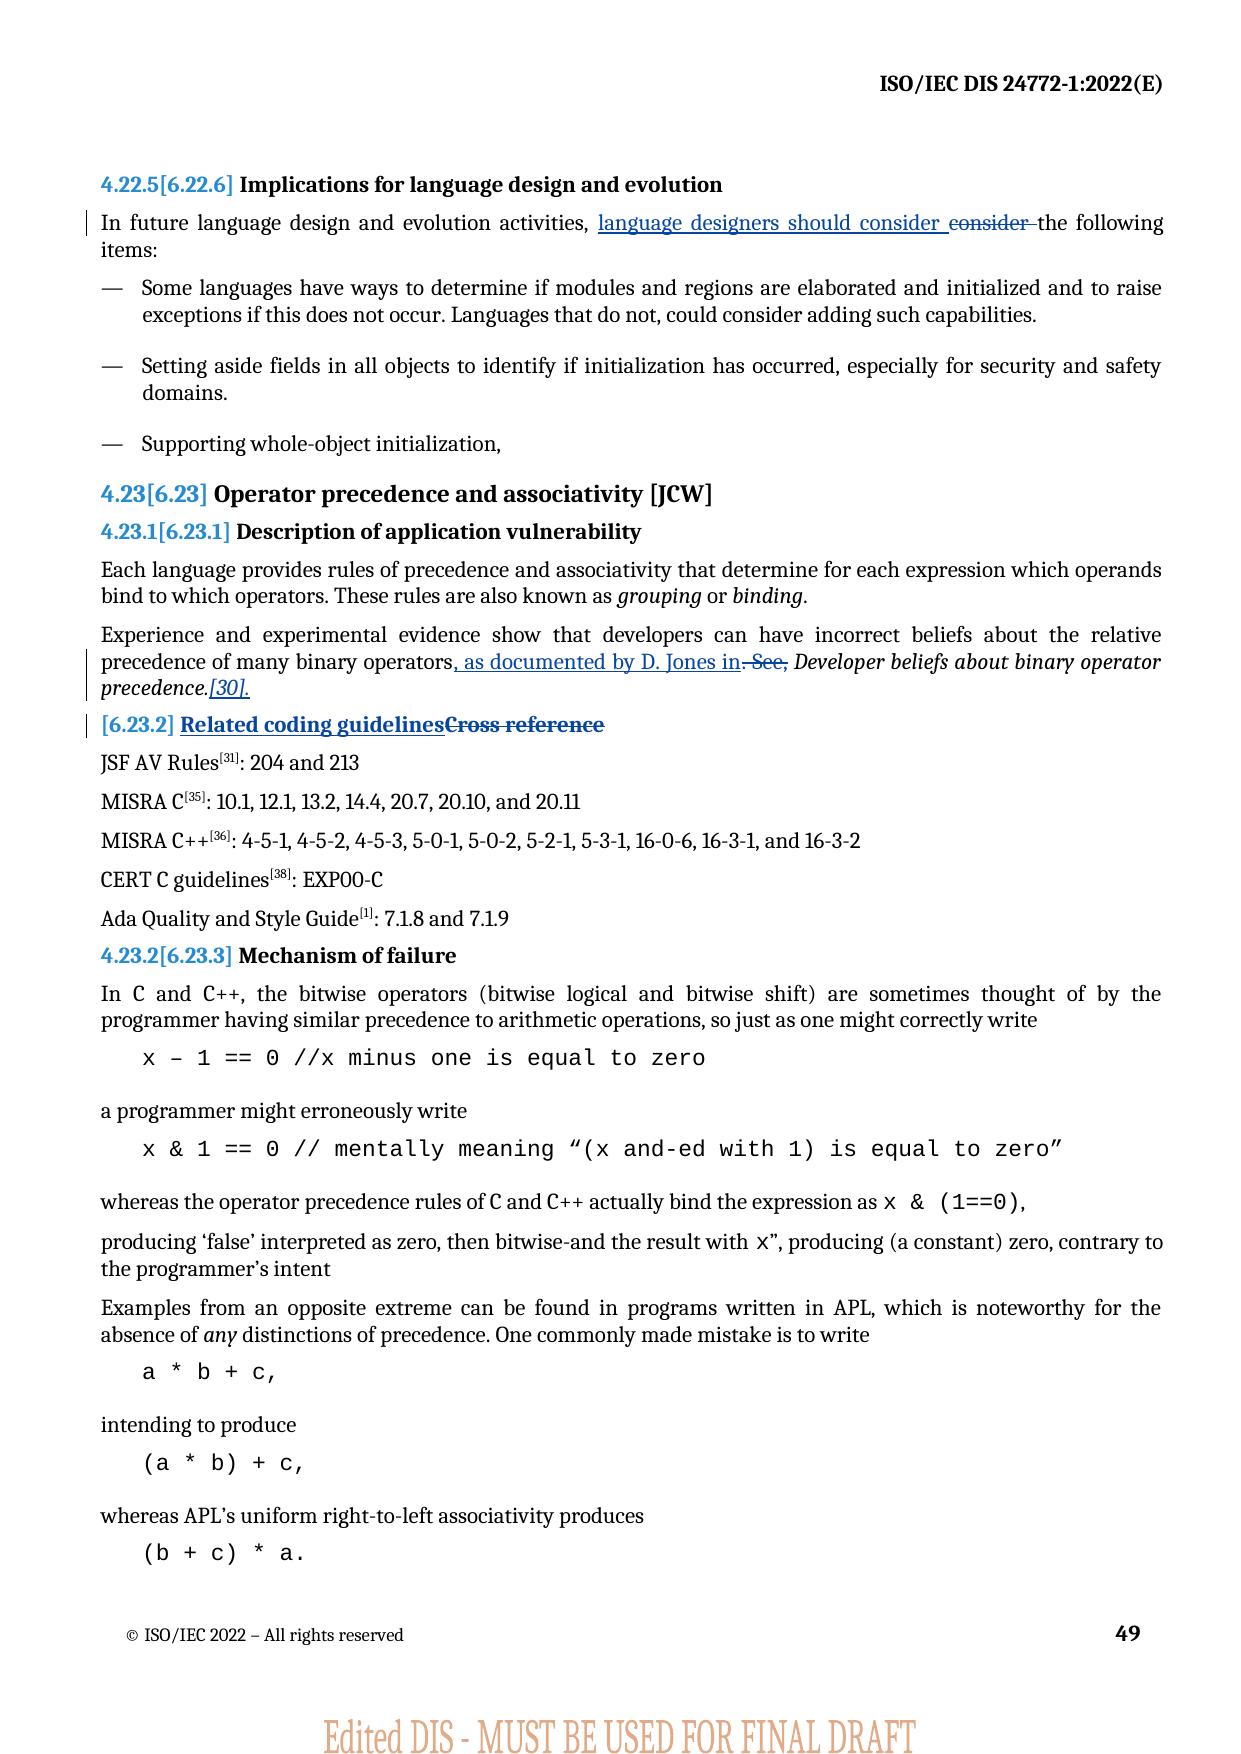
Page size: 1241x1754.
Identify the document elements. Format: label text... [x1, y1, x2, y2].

text CERT C guidelines[38]: EXP00-C [101, 867, 1164, 893]
text whereas the operator precedence rules of C and C++ actually bind the expression as x & (1==0), [101, 1189, 1164, 1216]
text x – 1 == 0 //x minus one is equal to zero [101, 1046, 1164, 1072]
text Each language provides rules of precedence and associativity that determine for each expression which operands bind to which operators. These rules are also known as grouping or binding. [101, 557, 1164, 610]
text (a * b) + c, [101, 1451, 1164, 1477]
text JSF AV Rules[31]: 204 and 213 [101, 750, 1164, 777]
text MISRA C++[36]: 4-5-1, 4-5-2, 4-5-3, 5-0-1, 5-0-2, 5-2-1, 5-3-1, 16-0-6, 16-3-1, and 16-3-2 [101, 828, 1164, 854]
text MISRA C[35]: 10.1, 12.1, 13.2, 14.4, 20.7, 20.10, and 20.11 [101, 789, 1164, 815]
list — Supporting whole-object initialization, [101, 431, 1164, 457]
subtitle Description of application vulnerability [101, 521, 1164, 544]
text a programmer might erroneously write [101, 1098, 1164, 1124]
text In future language design and evolution activities, the following items: [101, 210, 1164, 263]
text Experience and experimental evidence show that developers can have incorrect beliefs about the relative precedence of many binary operators Developer beliefs about binary operator precedence. [101, 622, 1164, 701]
list — Setting aside fields in all objects to identify if initialization has occurred, especially for security and safety domains. [101, 353, 1164, 406]
text producing ‘false’ interpreted as zero, then bitwise-and the result with x”, producing (a constant) zero, contrary to the programmer’s intent [101, 1229, 1164, 1283]
subtitle Mechanism of failure [101, 944, 1164, 968]
text whereas APL’s uniform right-to-left associativity produces [101, 1503, 1164, 1529]
subtitle Operator precedence and associativity [JCW] [101, 482, 1164, 508]
text In C and C++, the bitwise operators (bitwise logical and bitwise shift) are sometimes thought of by the programmer having similar precedence to arithmetic operations, so just as one might correctly write [101, 981, 1164, 1034]
text Examples from an opposite extreme can be found in programs written in APL, which is noteworthy for the absence of any distinctions of precedence. One commonly made mistake is to write [101, 1295, 1164, 1348]
text x & 1 == 0 // mentally meaning “(x and-ed with 1) is equal to zero” [101, 1137, 1164, 1163]
text intending to produce [101, 1412, 1164, 1438]
text a * b + c, [101, 1360, 1164, 1386]
subtitle Implications for language design and evolution [101, 173, 1164, 197]
list — Some languages have ways to determine if modules and regions are elaborated and initialized and to raise exceptions if this does not occur. Languages that do not, could consider adding such capabilities. [101, 275, 1164, 328]
text Ada Quality and Style Guide[1]: 7.1.8 and 7.1.9 [101, 906, 1164, 932]
text (b + c) * a. [101, 1542, 1164, 1568]
